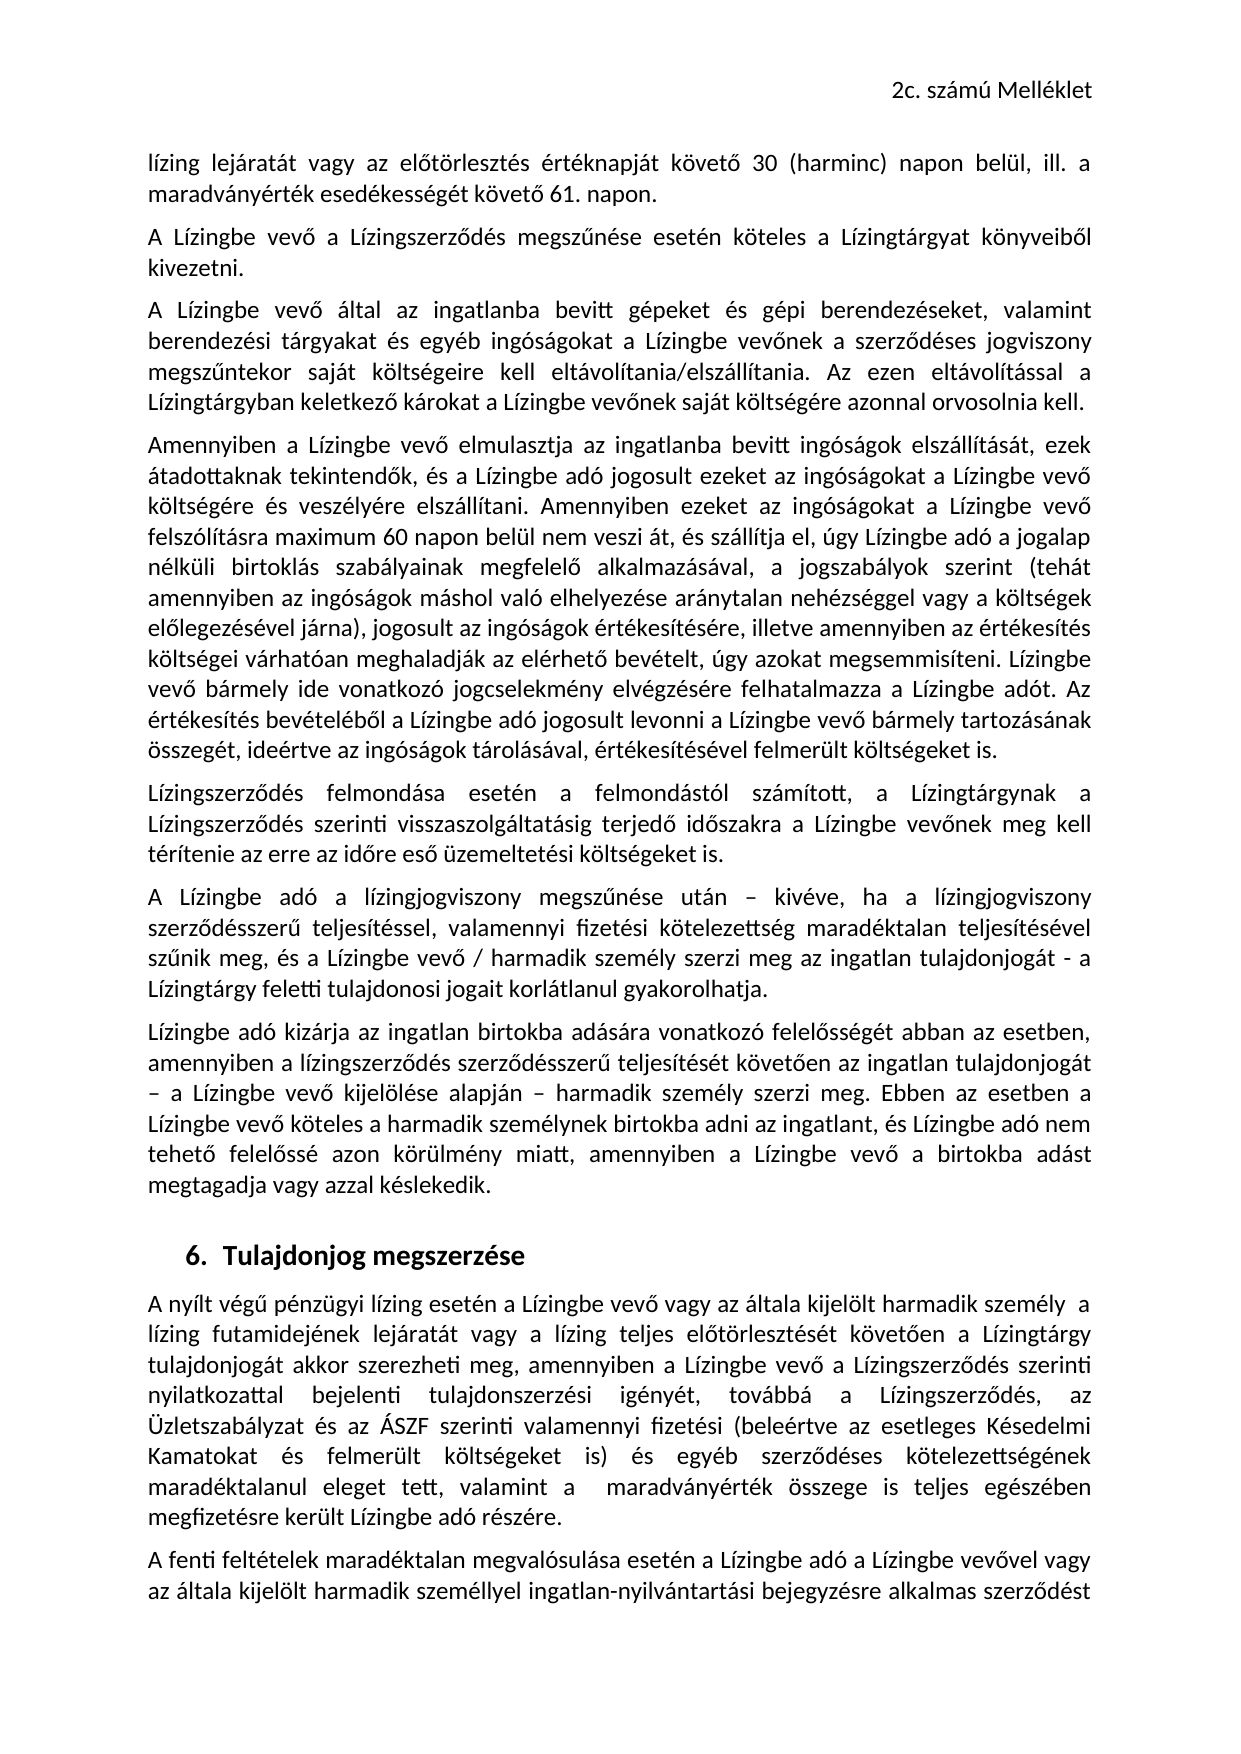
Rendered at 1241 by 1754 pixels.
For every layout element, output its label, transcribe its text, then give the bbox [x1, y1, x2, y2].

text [148, 148, 1093, 209]
text Amennyiben a Lízingbe vevő elmulasztja az ingatlanba bevitt ingóságok elszállítását, ezek átadottaknak tekintendők, és a Lízingbe adó jogosult ezeket az ingóságokat a Lízingbe vevő költségére és veszélyére elszállítani. Amennyiben ezeket az ingóságokat a Lízingbe vevő felszólításra maximum 60 napon belül nem veszi át, és szállítja el, úgy Lízingbe adó a jogalap nélküli birtoklás szabályainak megfelelő alkalmazásával, a jogszabályok szerint (tehát amennyiben az ingóságok máshol való elhelyezése aránytalan nehézséggel vagy a költségek előlegezésével járna), jogosult az ingóságok értékesítésére, illetve amennyiben az értékesítés költségei várhatóan meghaladják az elérhető bevételt, úgy azokat megsemmisíteni. Lízingbe vevő bármely ide vonatkozó jogcselekmény elvégzésére felhatalmazza a Lízingbe adót. Az értékesítés bevételéből a Lízingbe adó jogosult levonni a Lízingbe vevő bármely tartozásának összegét, ideértve az ingóságok tárolásával, értékesítésével felmerült költségeket is. [148, 429, 1093, 765]
text Lízingbe adó kizárja az ingatlan birtokba adására vonatkozó felelősségét abban az esetben, amennyiben a lízingszerződés szerződésszerű teljesítését követően az ingatlan tulajdonjogát – a Lízingbe vevő kijelölése alapján – harmadik személy szerzi meg. Ebben az esetben a Lízingbe vevő köteles a harmadik személynek birtokba adni az ingatlant, és Lízingbe adó nem tehető felelőssé azon körülmény miatt, amennyiben a Lízingbe vevő a birtokba adást megtagadja vagy azzal késlekedik. [148, 1016, 1093, 1199]
text A Lízingbe vevő által az ingatlanba bevitt gépeket és gépi berendezéseket, valamint berendezési tárgyakat és egyéb ingóságokat a Lízingbe vevőnek a szerződéses jogviszony megszűntekor saját költségeire kell eltávolítania/elszállítania. Az ezen eltávolítással a Lízingtárgyban keletkező károkat a Lízingbe vevőnek saját költségére azonnal orvosolnia kell. [148, 295, 1093, 417]
text A Lízingbe adó a lízingjogviszony megszűnése után – kivéve, ha a lízingjogviszony szerződésszerű teljesítéssel, valamennyi fizetési kötelezettség maradéktalan teljesítésével szűnik meg, és a Lízingbe vevő / harmadik személy szerzi meg az ingatlan tulajdonjogát - a Lízingtárgy feletti tulajdonosi jogait korlátlanul gyakorolhatja. [148, 882, 1093, 1004]
text Lízingszerződés felmondása esetén a felmondástól számított, a Lízingtárgynak a Lízingszerződés szerinti visszaszolgáltatásig terjedő időszakra a Lízingbe vevőnek meg kell térítenie az erre az időre eső üzemeltetési költségeket is. [148, 777, 1093, 869]
subtitle Tulajdonjog megszerzése [185, 1237, 1093, 1272]
text A nyílt végű pénzügyi lízing esetén a Lízingbe vevő vagy az általa kijelölt harmadik személy a lízing futamidejének lejáratát vagy a lízing teljes előtörlesztését követően a Lízingtárgy tulajdonjogát akkor szerezheti meg, amennyiben a Lízingbe vevő a Lízingszerződés szerinti nyilatkozattal bejelenti tulajdonszerzési igényét, továbbá a Lízingszerződés, az Üzletszabályzat és az ÁSZF szerinti valamennyi fizetési (beleértve az esetleges Késedelmi Kamatokat és felmerült költségeket is) és egyéb szerződéses kötelezettségének maradéktalanul eleget tett, valamint a maradványérték összege is teljes egészében megfizetésre került Lízingbe adó részére. [148, 1288, 1093, 1532]
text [148, 1544, 1093, 1605]
text A Lízingbe vevő a Lízingszerződés megszűnése esetén köteles a Lízingtárgyat könyveiből kivezetni. [148, 221, 1093, 282]
